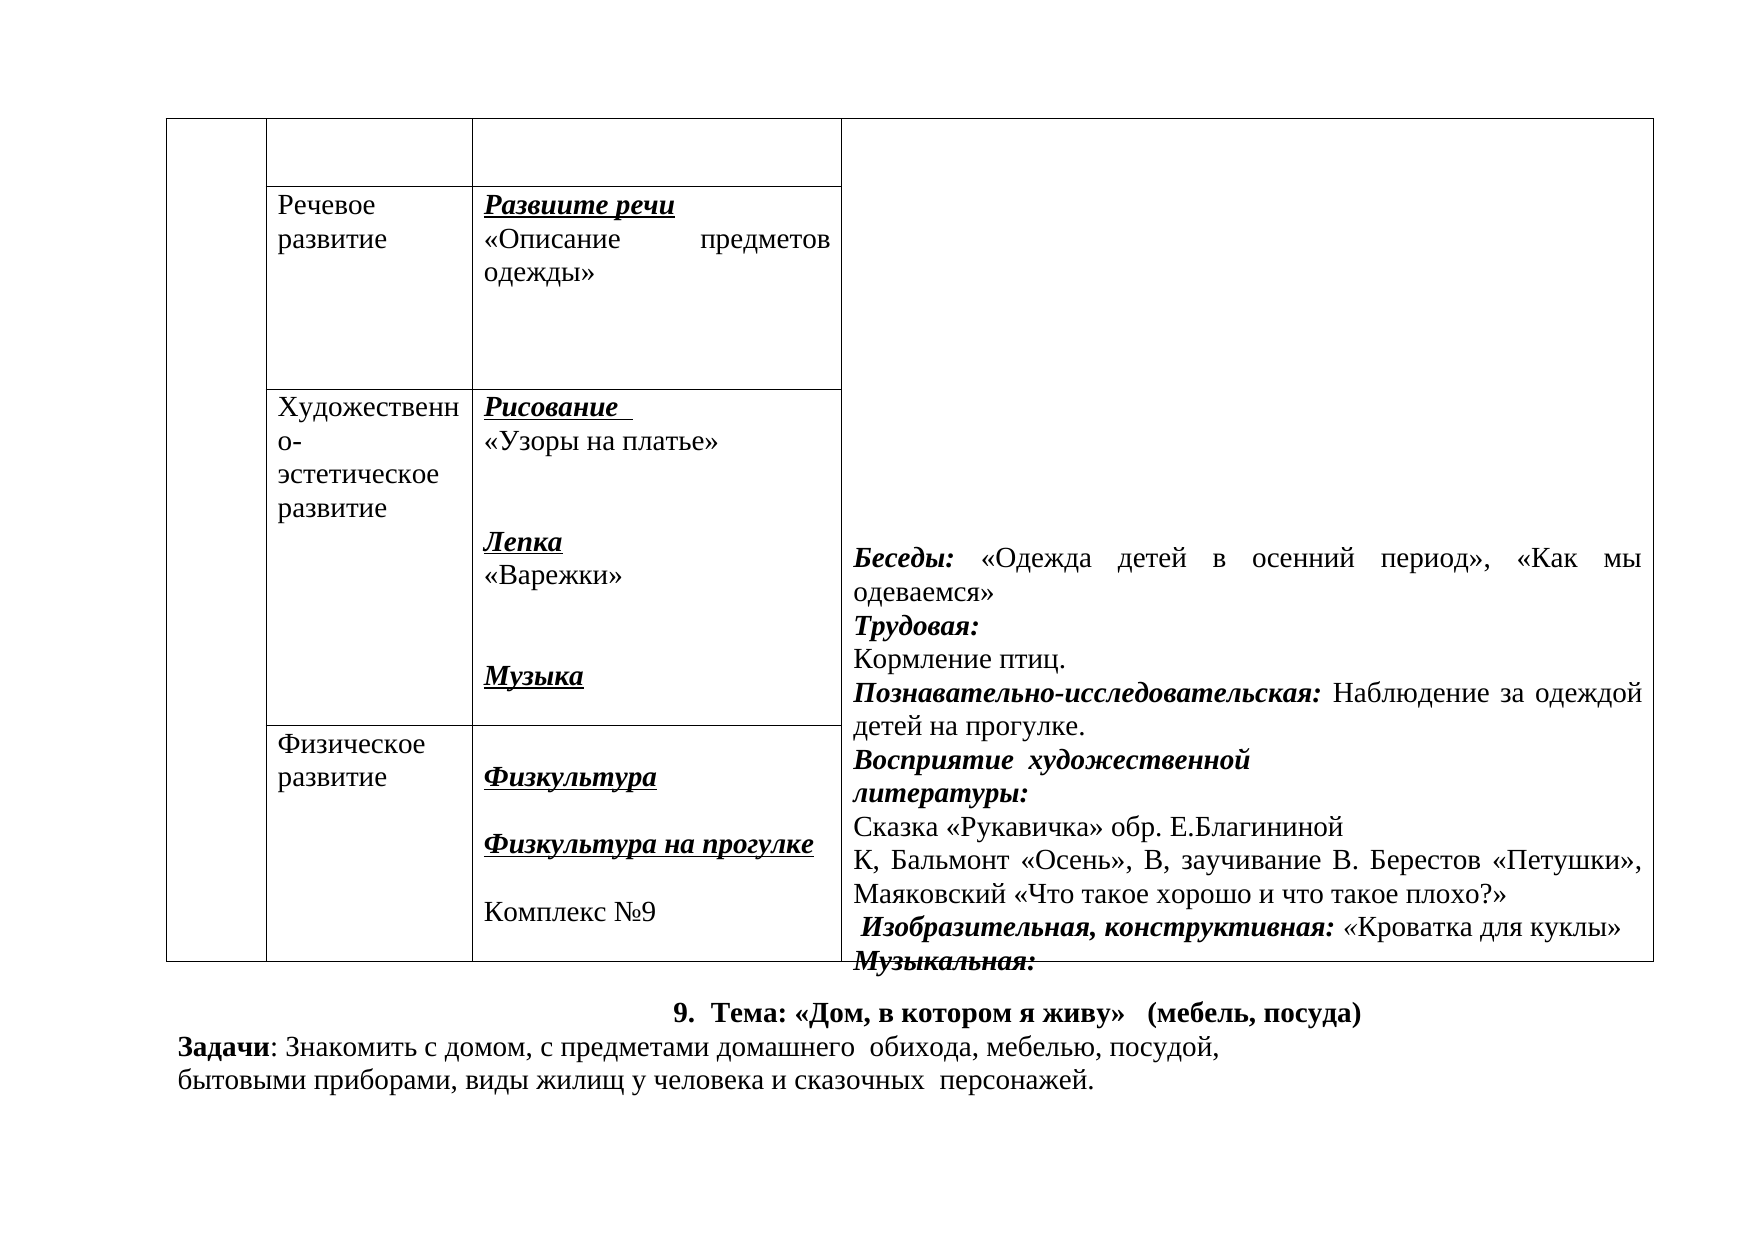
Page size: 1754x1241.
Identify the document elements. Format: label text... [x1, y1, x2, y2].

table_cell Физическое развитие [267, 726, 472, 961]
table_cell Художественно-эстетическое развитие [267, 390, 472, 725]
table_cell Физкультура Физкультура на прогулке Комплекс №9 [473, 726, 841, 961]
table_cell Речевое развитие [267, 187, 472, 388]
table_cell Развиите речи «Описание предметов одежды» [473, 187, 841, 388]
text бытовыми приборами, виды жилищ у человека и сказочных персонажей. [177, 1062, 1665, 1096]
text Задачи: Знакомить с домом, с предметами домашнего обихода, мебелью, посудой, [177, 1029, 1665, 1062]
list Тема: «Дом, в котором я живу» (мебель, посуда) [369, 995, 1665, 1029]
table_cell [267, 119, 472, 186]
table_cell Рисование «Узоры на платье» Лепка «Варежки» Музыка [473, 390, 841, 725]
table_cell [473, 119, 841, 186]
